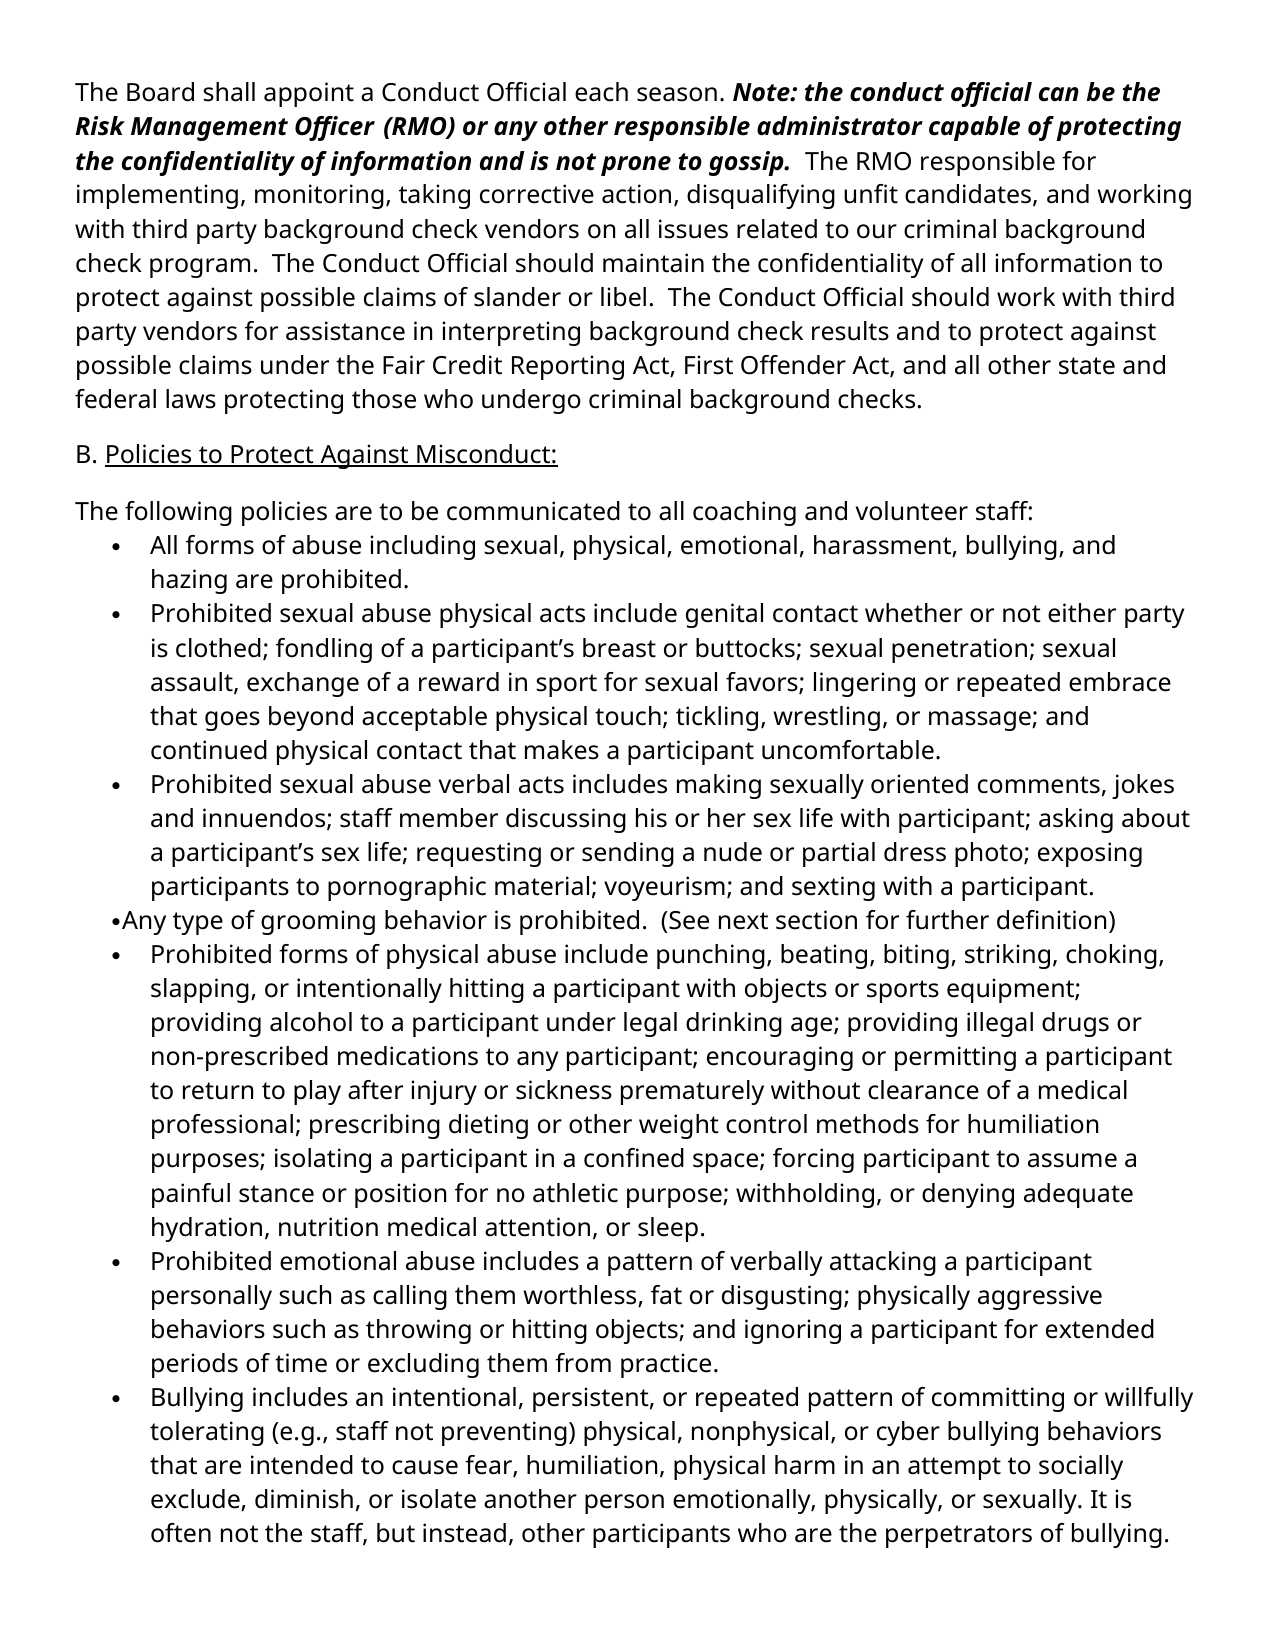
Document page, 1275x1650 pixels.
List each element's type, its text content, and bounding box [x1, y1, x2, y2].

list Any type of grooming behavior is prohibited. (See next section for further definition) [112, 903, 1200, 937]
list Prohibited sexual abuse verbal acts includes making sexually oriented comments, jokes and innuendos; staff member discussing his or her sex life with participant; asking about a participant’s sex life; requesting or sending a nude or partial dress photo; exposing participants to pornographic material; voyeurism; and sexting with a participant. [112, 766, 1200, 903]
list Prohibited sexual abuse physical acts include genital contact whether or not either party is clothed; fondling of a participant’s breast or buttocks; sexual penetration; sexual assault, exchange of a reward in sport for sexual favors; lingering or repeated embrace that goes beyond acceptable physical touch; tickling, wrestling, or massage; and continued physical contact that makes a participant uncomfortable. [112, 596, 1200, 766]
text The following policies are to be communicated to all coaching and volunteer staff: [75, 494, 1200, 528]
list Prohibited forms of physical abuse include punching, beating, biting, striking, choking, slapping, or intentionally hitting a participant with objects or sports equipment; providing alcohol to a participant under legal drinking age; providing illegal drugs or non-prescribed medications to any participant; encouraging or permitting a participant to return to play after injury or sickness prematurely without clearance of a medical professional; prescribing dieting or other weight control methods for humiliation purposes; isolating a participant in a confined space; forcing participant to assume a painful stance or position for no athletic purpose; withholding, or denying adequate hydration, nutrition medical attention, or sleep. [112, 937, 1200, 1243]
list All forms of abuse including sexual, physical, emotional, harassment, bullying, and hazing are prohibited. [112, 528, 1200, 596]
list Prohibited emotional abuse includes a pattern of verbally attacking a participant personally such as calling them worthless, fat or disgusting; physically aggressive behaviors such as throwing or hitting objects; and ignoring a participant for extended periods of time or excluding them from practice. [112, 1243, 1200, 1379]
text The Board shall appoint a Conduct Official each season. Note: the conduct official can be the Risk Management Officer (RMO) or any other responsible administrator capable of protecting the confidentiality of information and is not prone to gossip. The RMO responsible for implementing, monitoring, taking corrective action, disqualifying unfit candidates, and working with third party background check vendors on all issues related to our criminal background check program. The Conduct Official should maintain the confidentiality of all information to protect against possible claims of slander or libel. The Conduct Official should work with third party vendors for assistance in interpreting background check results and to protect against possible claims under the Fair Credit Reporting Act, First Offender Act, and all other state and federal laws protecting those who undergo criminal background checks. [75, 75, 1200, 416]
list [112, 1379, 1200, 1550]
text B. Policies to Protect Against Misconduct: [75, 436, 1200, 471]
